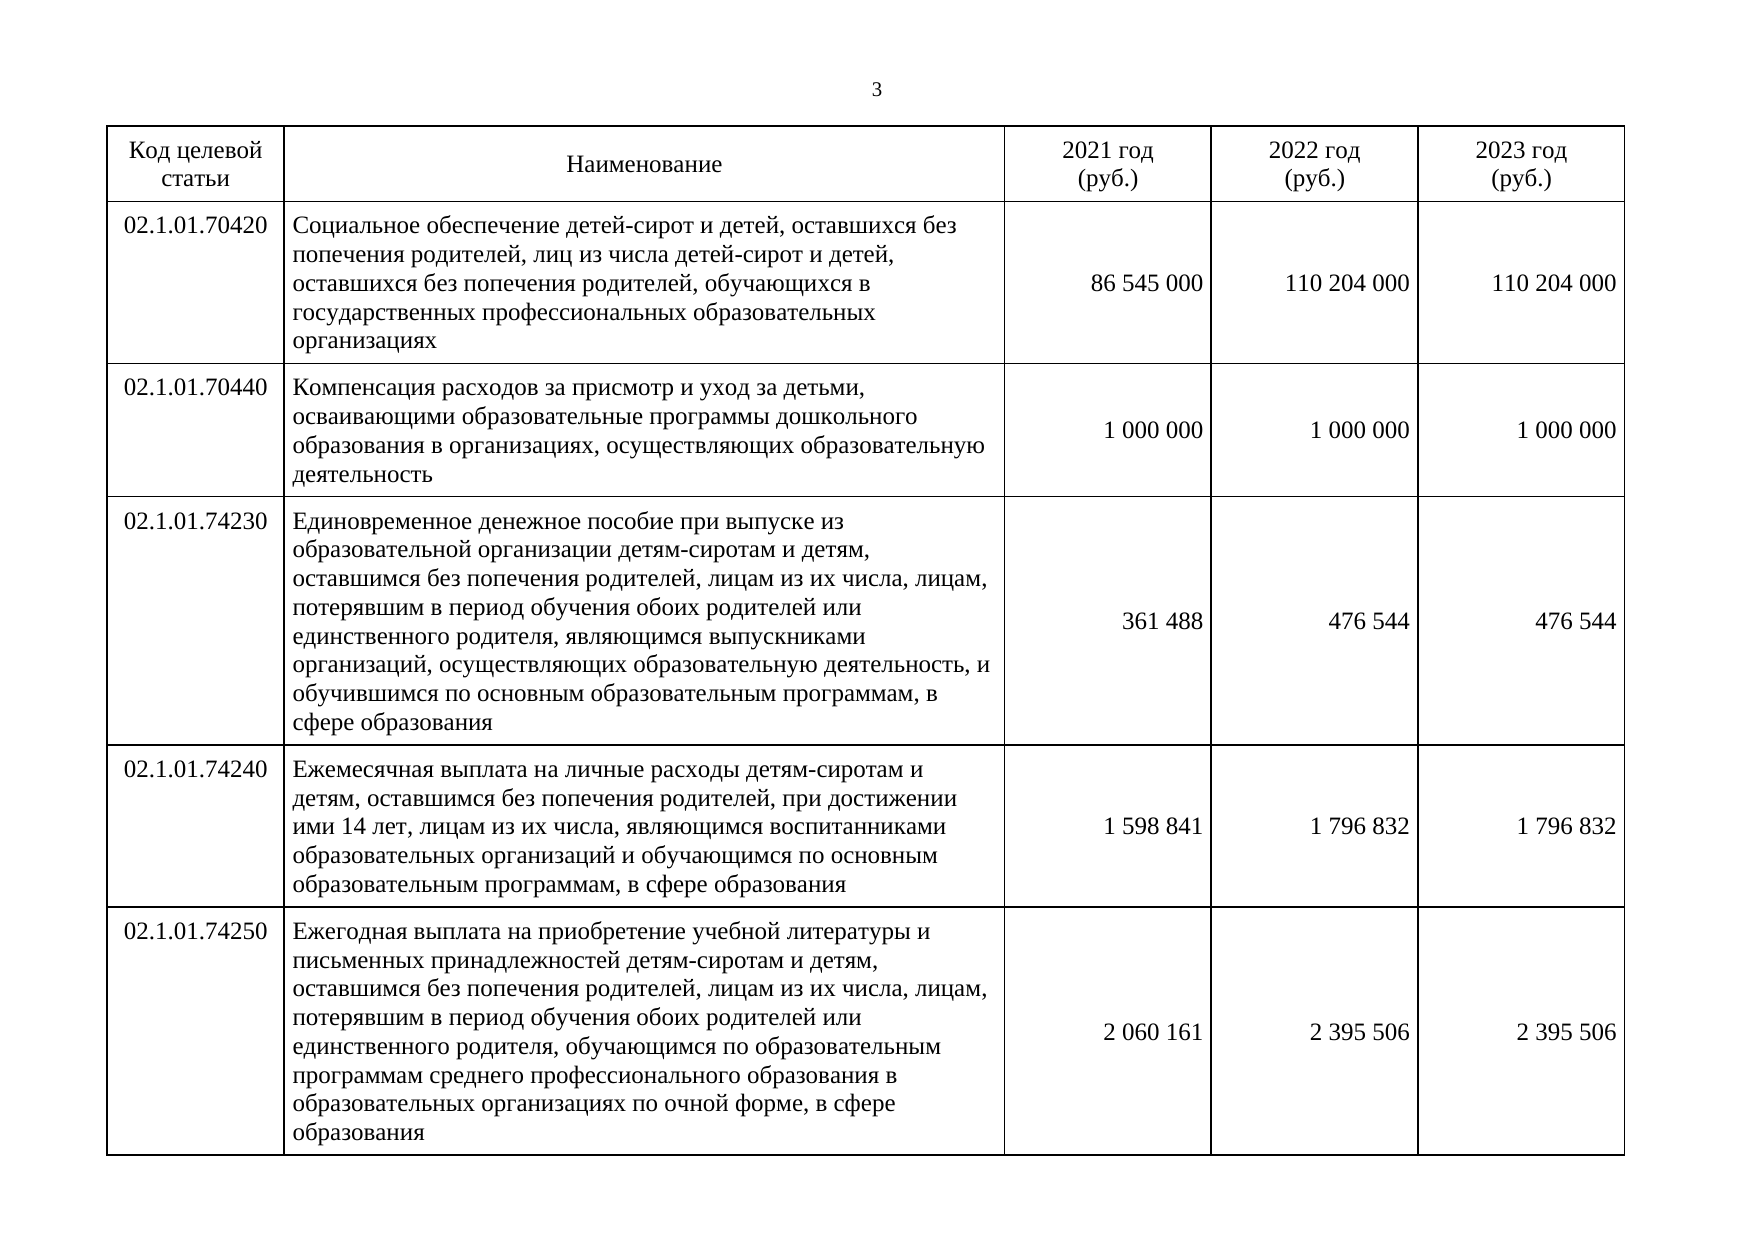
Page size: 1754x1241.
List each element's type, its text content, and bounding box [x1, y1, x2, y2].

table_cell 1 000 000 [1212, 364, 1417, 496]
table_cell Ежемесячная выплата на личные расходы детям-сиротам и детям, оставшимся без попечения родителей, при достижении ими 14 лет, лицам из их числа, являющимся воспитанниками образовательных организаций и обучающимся по основным образовательным программам, в сфере образования [285, 746, 1004, 906]
table_cell Единовременное денежное пособие при выпуске из образовательной организации детям-сиротам и детям, оставшимся без попечения родителей, лицам из их числа, лицам, потерявшим в период обучения обоих родителей или единственного родителя, являющимся выпускниками организаций, осуществляющих образовательную деятельность, и обучившимся по основным образовательным программам, в сфере образования [285, 497, 1004, 744]
table_cell 02.1.01.70420 [108, 202, 283, 363]
table_cell 476 544 [1212, 497, 1417, 744]
table_cell 02.1.01.74250 [108, 908, 283, 1154]
table_cell 1 598 841 [1005, 746, 1210, 906]
table_cell 2 395 506 [1419, 908, 1624, 1154]
table_cell 1 796 832 [1212, 746, 1417, 906]
table_cell Компенсация расходов за присмотр и уход за детьми, осваивающими образовательные программы дошкольного образования в организациях, осуществляющих образовательную деятельность [285, 364, 1004, 496]
table_cell 02.1.01.70440 [108, 364, 283, 496]
table_cell 110 204 000 [1419, 202, 1624, 363]
table_header Код целевой статьи [108, 127, 283, 201]
table_cell Социальное обеспечение детей-сирот и детей, оставшихся без попечения родителей, лиц из числа детей-сирот и детей, оставшихся без попечения родителей, обучающихся в государственных профессиональных образовательных организациях [285, 202, 1004, 363]
table_cell 110 204 000 [1212, 202, 1417, 363]
table_cell 2 060 161 [1005, 908, 1210, 1154]
table_cell 361 488 [1005, 497, 1210, 744]
table_header Наименование [285, 127, 1004, 201]
table_cell 86 545 000 [1005, 202, 1210, 363]
table_cell 02.1.01.74230 [108, 497, 283, 744]
table_cell 2 395 506 [1212, 908, 1417, 1154]
table_cell 1 000 000 [1419, 364, 1624, 496]
table_cell 02.1.01.74240 [108, 746, 283, 906]
table_cell 1 000 000 [1005, 364, 1210, 496]
table_header 2023 год (руб.) [1419, 127, 1624, 201]
table_cell 476 544 [1419, 497, 1624, 744]
table_header 2021 год (руб.) [1005, 127, 1210, 201]
table_cell Ежегодная выплата на приобретение учебной литературы и письменных принадлежностей детям-сиротам и детям, оставшимся без попечения родителей, лицам из их числа, лицам, потерявшим в период обучения обоих родителей или единственного родителя, обучающимся по образовательным программам среднего профессионального образования в образовательных организациях по очной форме, в сфере образования [285, 908, 1004, 1154]
table_header 2022 год (руб.) [1212, 127, 1417, 201]
table_cell 1 796 832 [1419, 746, 1624, 906]
